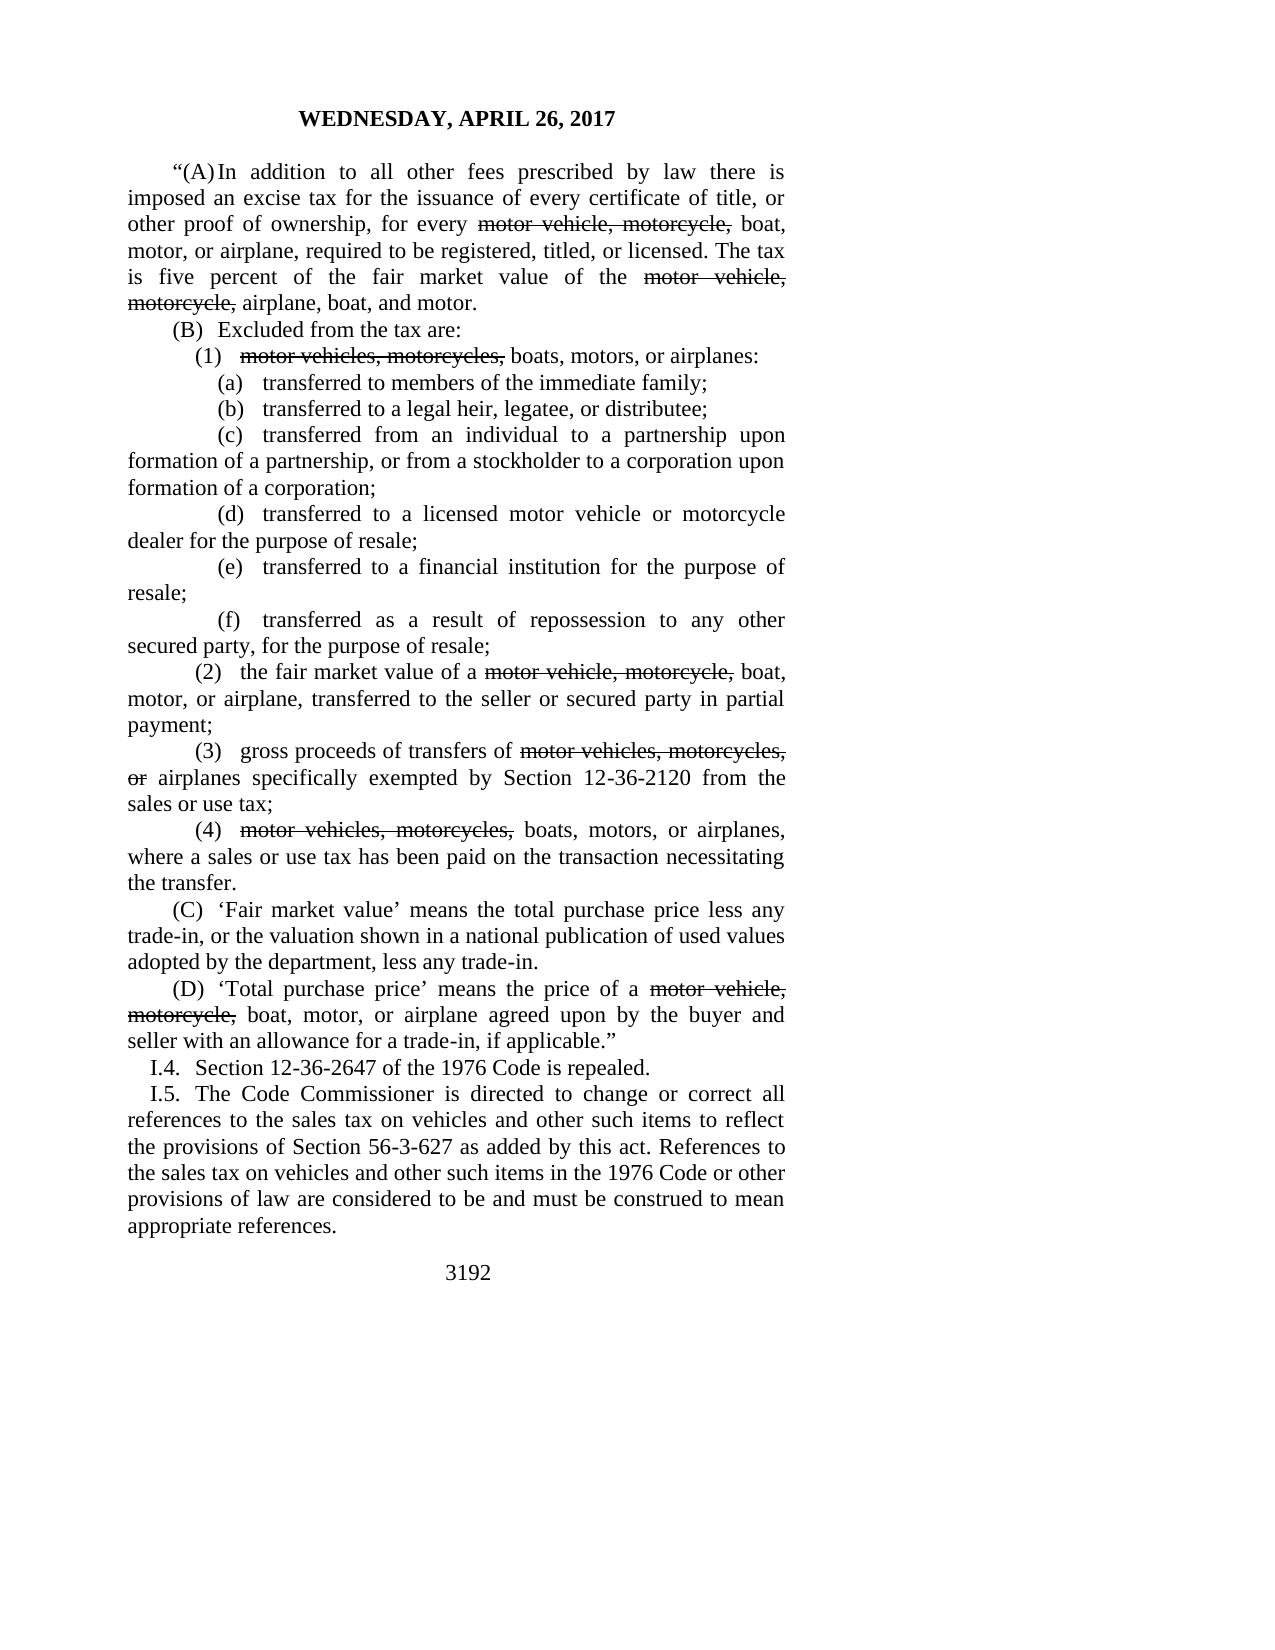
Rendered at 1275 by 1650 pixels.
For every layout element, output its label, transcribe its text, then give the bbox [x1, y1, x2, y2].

text (a) transferred to members of the immediate family; [127, 368, 786, 395]
text (B) Excluded from the tax are: [127, 316, 786, 342]
text (3) gross proceeds of transfers of motor vehicles, motorcycles, or airplanes specifically exempted by Section 12-36-2120 from the sales or use tax; [127, 737, 786, 817]
text (e) transferred to a financial institution for the purpose of resale; [127, 553, 786, 606]
text (D) ‘Total purchase price’ means the price of a motor vehicle, motorcycle, boat, motor, or airplane agreed upon by the buyer and seller with an allowance for a trade-in, if applicable.” [127, 975, 786, 1054]
text (C) ‘Fair market value’ means the total purchase price less any trade-in, or the valuation shown in a national publication of used values adopted by the department, less any trade-in. [127, 896, 786, 975]
text (2) the fair market value of a motor vehicle, motorcycle, boat, motor, or airplane, transferred to the seller or secured party in partial payment; [127, 658, 786, 737]
text (c) transferred from an individual to a partnership upon formation of a partnership, or from a stockholder to a corporation upon formation of a corporation; [127, 421, 786, 500]
text (d) transferred to a licensed motor vehicle or motorcycle dealer for the purpose of resale; [127, 500, 786, 553]
text (f) transferred as a result of repossession to any other secured party, for the purpose of resale; [127, 606, 786, 658]
text (b) transferred to a legal heir, legatee, or distributee; [127, 395, 786, 421]
text (1) motor vehicles, motorcycles, boats, motors, or airplanes: [127, 342, 786, 368]
text I.4. Section 12-36-2647 of the 1976 Code is repealed. [127, 1054, 786, 1080]
text “(A) In addition to all other fees prescribed by law there is imposed an excise tax for the issuance of every certificate of title, or other proof of ownership, for every motor vehicle, motorcycle, boat, motor, or airplane, required to be registered, titled, or licensed. The tax is five percent of the fair market value of the motor vehicle, motorcycle, airplane, boat, and motor. [127, 158, 786, 316]
text I.5. The Code Commissioner is directed to change or correct all references to the sales tax on vehicles and other such items to reflect the provisions of Section 56-3-627 as added by this act. References to the sales tax on vehicles and other such items in the 1976 Code or other provisions of law are considered to be and must be construed to mean appropriate references. [127, 1080, 786, 1238]
text (4) motor vehicles, motorcycles, boats, motors, or airplanes, where a sales or use tax has been paid on the transaction necessitating the transfer. [127, 817, 786, 896]
